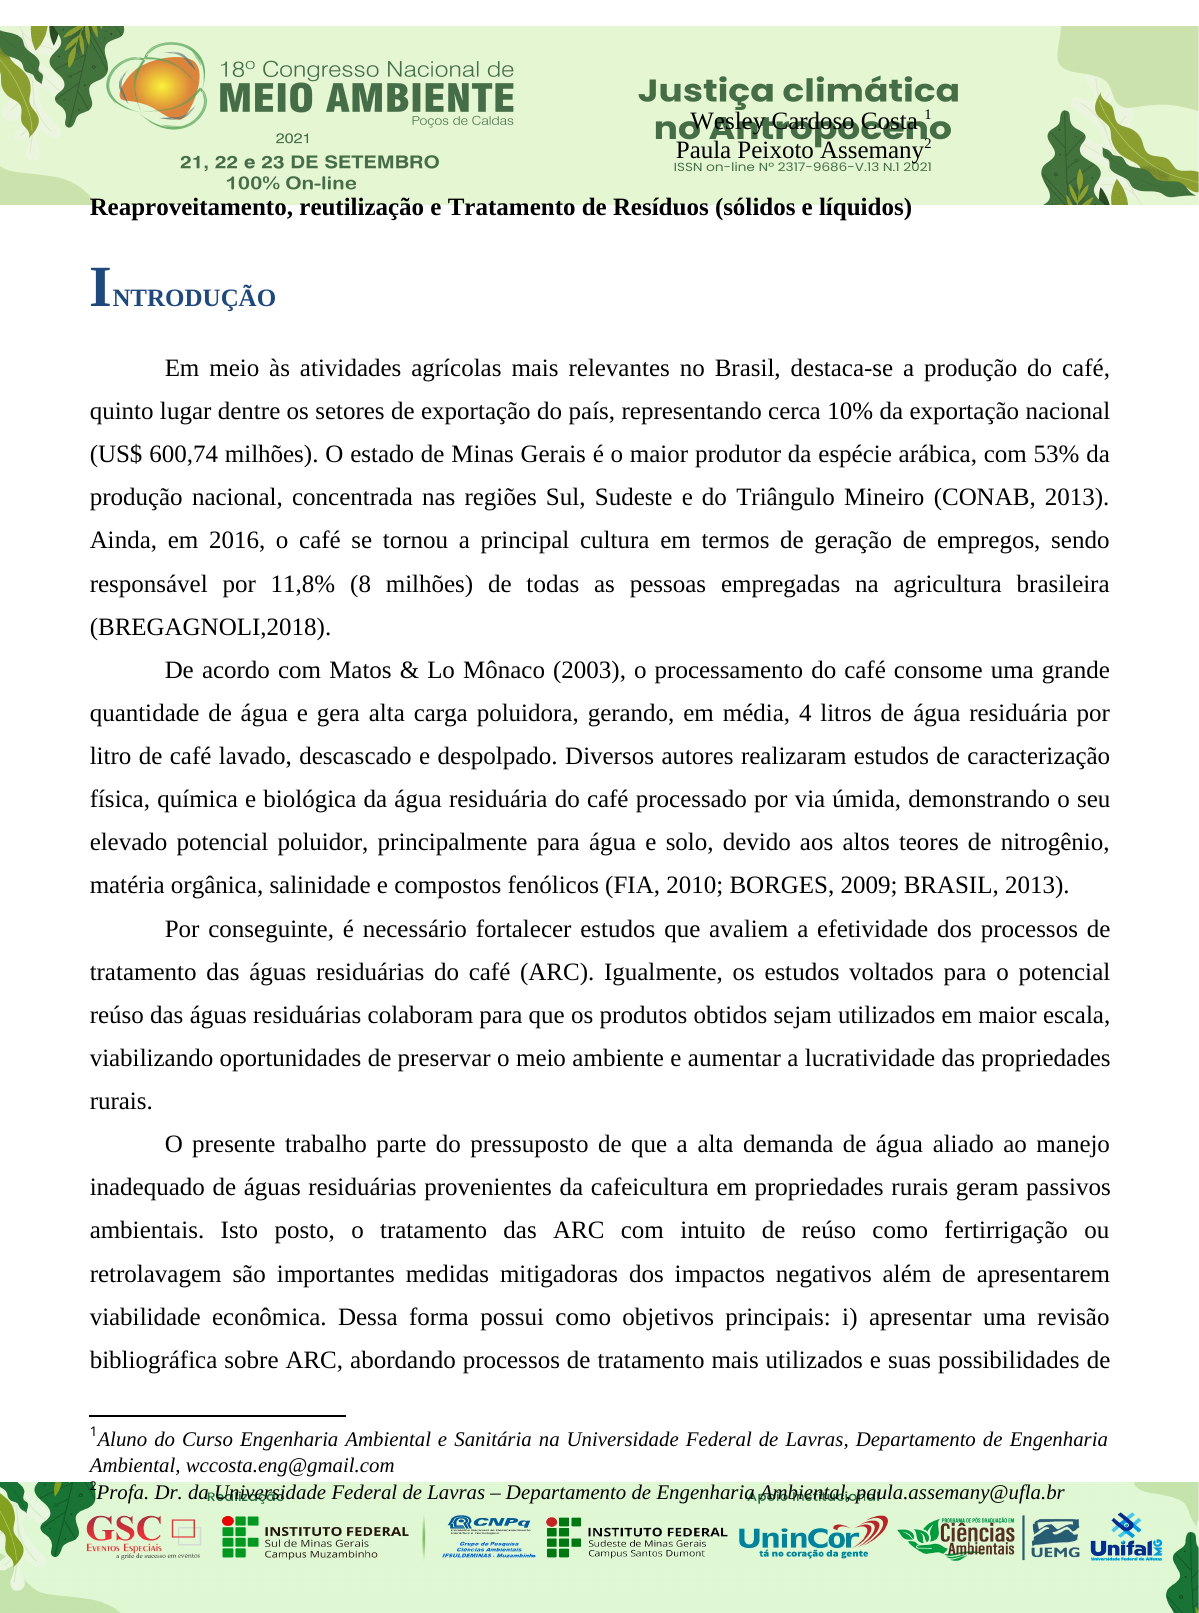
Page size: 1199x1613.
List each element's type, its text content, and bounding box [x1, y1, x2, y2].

picture [0, 26, 1199, 205]
text INTRODUÇÃO [89, 252, 1111, 319]
text Por conseguinte, é necessário fortalecer estudos que avaliem a efetividade dos processos de tratamento das águas residuárias do café (ARC). Igualmente, os estudos voltados para o potencial reúso das águas residuárias colaboram para que os produtos obtidos sejam utilizados em maior escala, viabilizando oportunidades de preservar o meio ambiente e aumentar a lucratividade das propriedades rurais. [89, 914, 1111, 1115]
text Wesley Cardoso Costa [89, 106, 1111, 135]
text De acordo com Matos & Lo Mônaco (2003), o processamento do café consome uma grande quantidade de água e gera alta carga poluidora, gerando, em média, 4 litros de água residuária por litro de café lavado, descascado e despolpado. Diversos autores realizaram estudos de caracterização física, química e biológica da água residuária do café processado por via úmida, demonstrando o seu elevado potencial poluidor, principalmente para água e solo, devido aos altos teores de nitrogênio, matéria orgânica, salinidade e compostos fenólicos (FIA, 2010; BORGES, 2009; BRASIL, 2013). [89, 655, 1111, 899]
picture [0, 1482, 1199, 1613]
text Em meio às atividades agrícolas mais relevantes no Brasil, destaca-se a produção do café, quinto lugar dentre os setores de exportação do país, representando cerca 10% da exportação nacional (US$ 600,74 milhões). O estado de Minas Gerais é o maior produtor da espécie arábica, com 53% da produção nacional, concentrada nas regiões Sul, Sudeste e do Triângulo Mineiro (CONAB, 2013). Ainda, em 2016, o café se tornou a principal cultura em termos de geração de empregos, sendo responsável por 11,8% (8 milhões) de todas as pessoas empregadas na agricultura brasileira (BREGAGNOLI,2018). [89, 353, 1111, 641]
text Reaproveitamento, reutilização e Tratamento de Resíduos (sólidos e líquidos) [89, 192, 1111, 219]
text Paula Peixoto Assemany [89, 135, 1111, 164]
